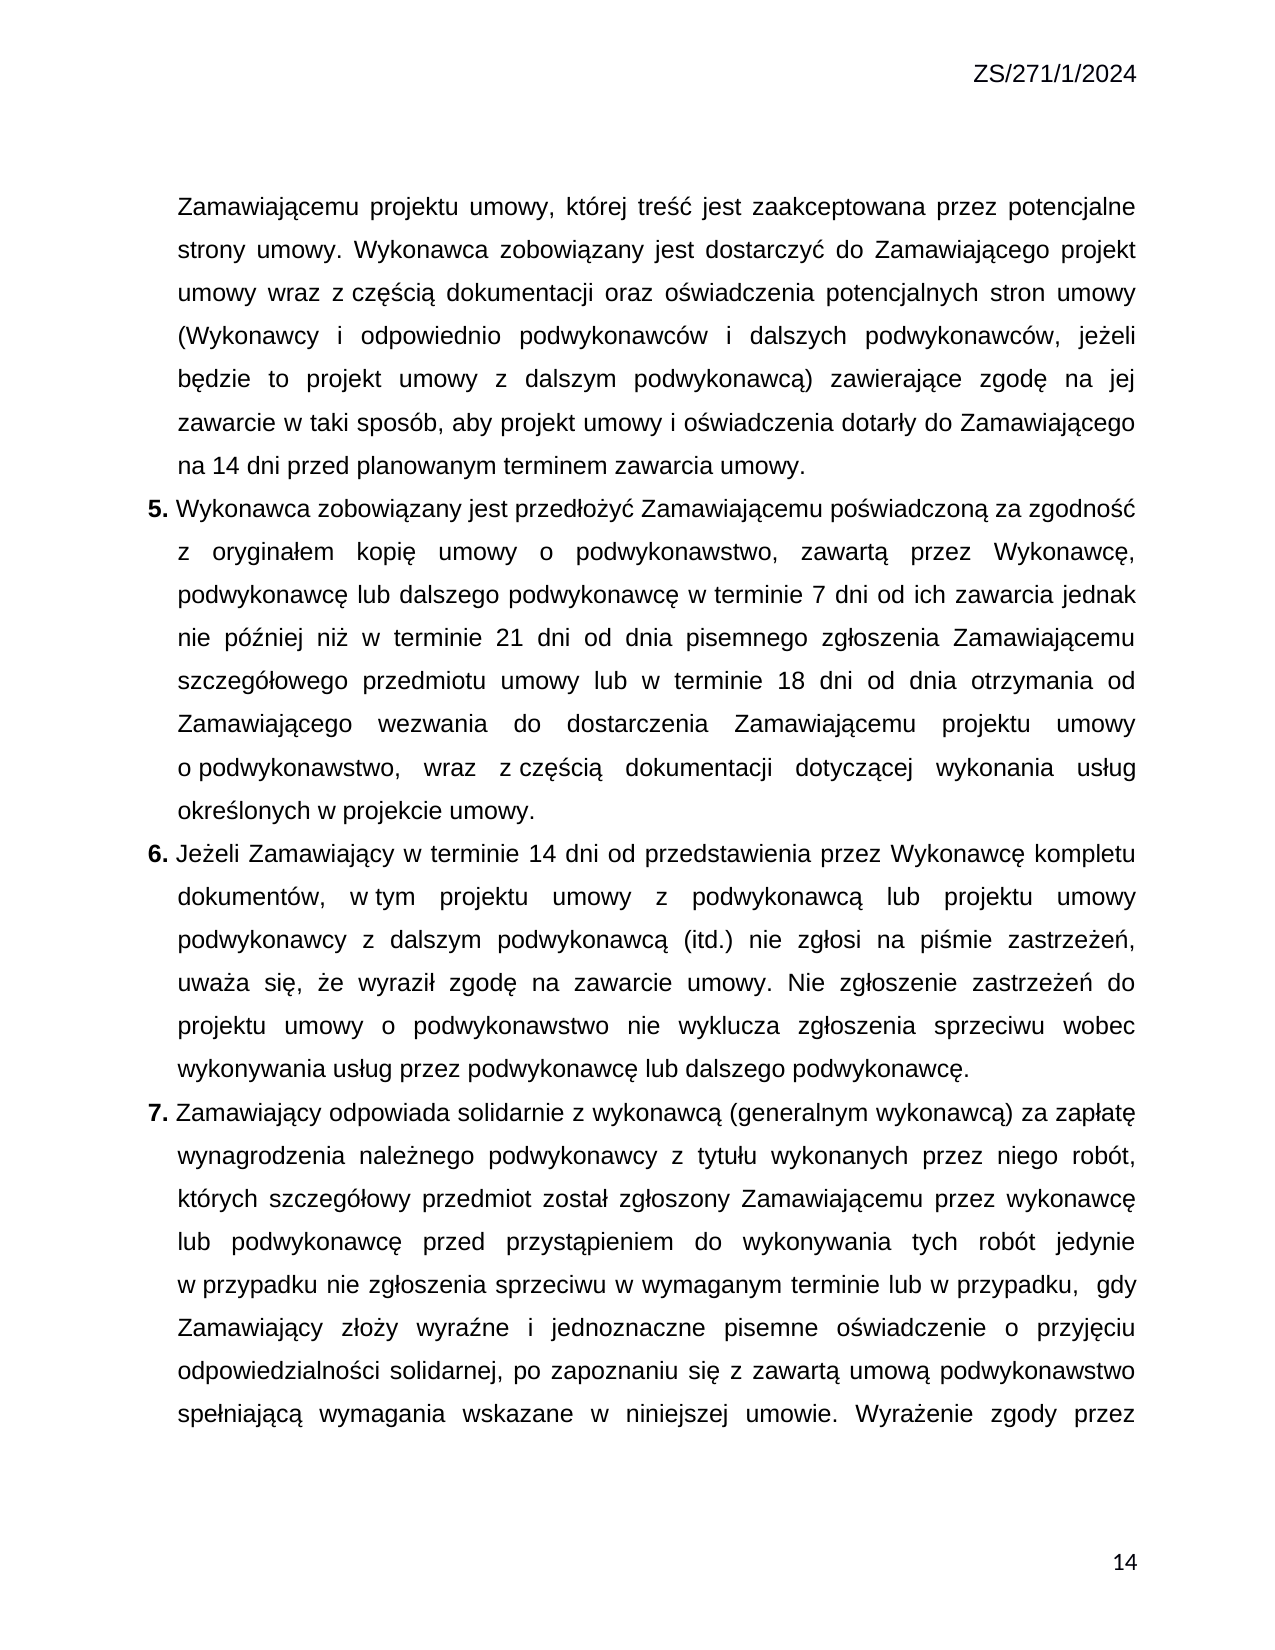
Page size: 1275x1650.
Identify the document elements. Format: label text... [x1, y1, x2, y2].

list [148, 1098, 1137, 1428]
list Wykonawca zobowiązany jest przedłożyć Zamawiającemu poświadczoną za zgodność z oryginałem kopię umowy o podwykonawstwo, zawartą przez Wykonawcę, podwykonawcę lub dalszego podwykonawcę w terminie 7 dni od ich zawarcia jednak nie później niż w terminie 21 dni od dnia pisemnego zgłoszenia Zamawiającemu szczegółowego przedmiotu umowy lub w terminie 18 dni od dnia otrzymania od Zamawiającego wezwania do dostarczenia Zamawiającemu projektu umowy o podwykonawstwo, wraz z częścią dokumentacji dotyczącej wykonania usług określonych w projekcie umowy. [148, 494, 1137, 824]
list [148, 192, 1137, 479]
list Jeżeli Zamawiający w terminie 14 dni od przedstawienia przez Wykonawcę kompletu dokumentów, w tym projektu umowy z podwykonawcą lub projektu umowy podwykonawcy z dalszym podwykonawcą (itd.) nie zgłosi na piśmie zastrzeżeń, uważa się, że wyraził zgodę na zawarcie umowy. Nie zgłoszenie zastrzeżeń do projektu umowy o podwykonawstwo nie wyklucza zgłoszenia sprzeciwu wobec wykonywania usług przez podwykonawcę lub dalszego podwykonawcę. [148, 839, 1137, 1083]
